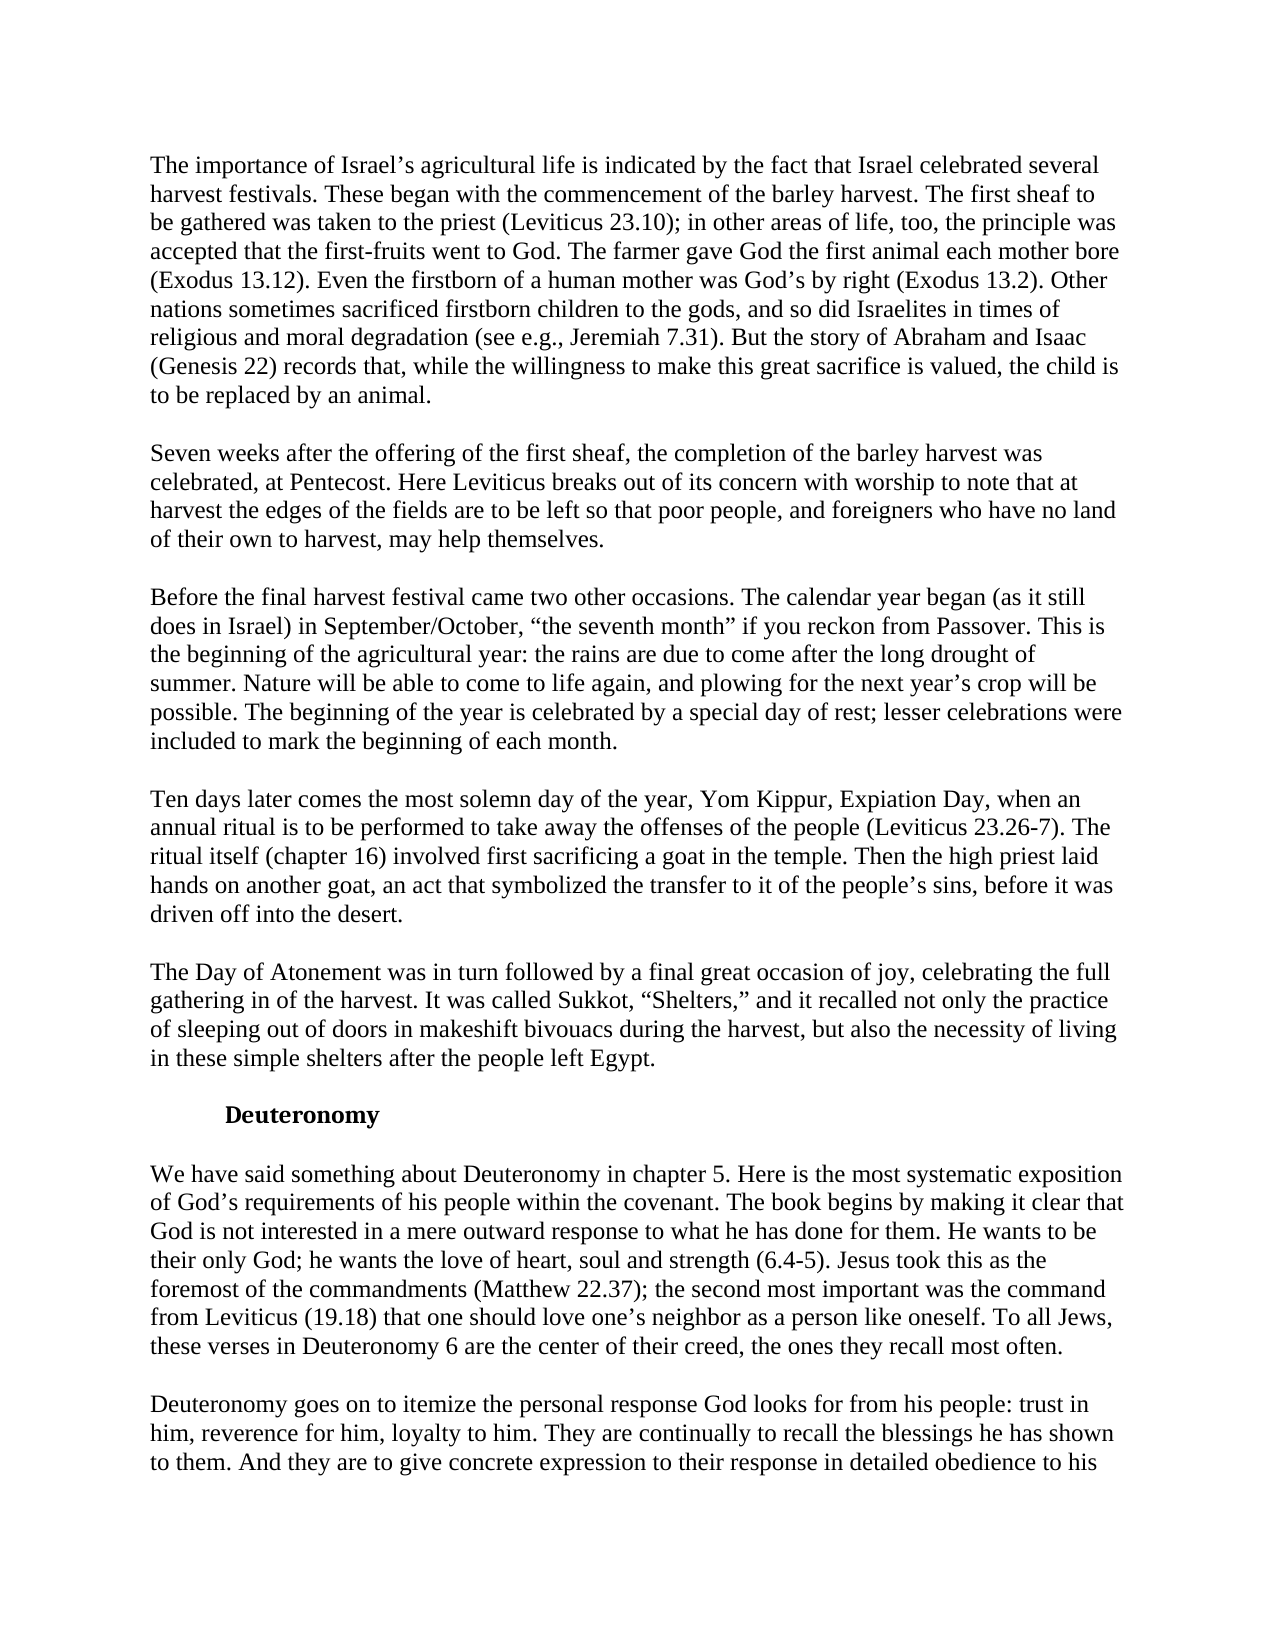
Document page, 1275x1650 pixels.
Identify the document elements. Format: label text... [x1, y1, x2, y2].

text The importance of Israel’s agricultural life is indicated by the fact that Israel celebrated several harvest festivals. These began with the commencement of the barley harvest. The first sheaf to be gathered was taken to the priest (Leviticus 23.10); in other areas of life, too, the principle was accepted that the first-fruits went to God. The farmer gave God the first animal each mother bore (Exodus 13.12). Even the firstborn of a human mother was God’s by right (Exodus 13.2). Other nations sometimes sacrificed firstborn children to the gods, and so did Israelites in times of religious and moral degradation (see e.g., Jeremiah 7.31). But the story of Abraham and Isaac (Genesis 22) records that, while the willingness to make this great sacrifice is valued, the child is to be replaced by an animal. [150, 150, 1125, 409]
subtitle Deuteronomy [150, 1101, 1125, 1129]
text The Day of Atonement was in turn followed by a final great occasion of joy, celebrating the full gathering in of the harvest. It was called Sukkot, “Shelters,” and it recalled not only the practice of sleeping out of doors in makeshift bivouacs during the harvest, but also the necessity of living in these simple shelters after the people left Egypt. [150, 957, 1125, 1072]
text Ten days later comes the most solemn day of the year, Yom Kippur, Expiation Day, when an annual ritual is to be performed to take away the offenses of the people (Leviticus 23.26-7). The ritual itself (chapter 16) involved first sacrificing a goat in the temple. Then the high priest laid hands on another goat, an act that symbolized the transfer to it of the people’s sins, before it was driven off into the desert. [150, 784, 1125, 927]
text We have said something about Deuteronomy in chapter 5. Here is the most systematic exposition of God’s requirements of his people within the covenant. The book begins by making it clear that God is not interested in a mere outward response to what he has done for them. He wants to be their only God; he wants the love of heart, soul and strength (6.4-5). Jesus took this as the foremost of the commandments (Matthew 22.37); the second most important was the command from Leviticus (19.18) that one should love one’s neighbor as a person like oneself. To all Jews, these verses in Deuteronomy 6 are the center of their creed, the ones they recall most often. [150, 1159, 1125, 1360]
text Seven weeks after the offering of the first sheaf, the completion of the barley harvest was celebrated, at Pentecost. Here Leviticus breaks out of its concern with worship to note that at harvest the edges of the fields are to be left so that poor people, and foreigners who have no land of their own to harvest, may help themselves. [150, 438, 1125, 553]
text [150, 1389, 1125, 1475]
text Before the final harvest festival came two other occasions. The calendar year began (as it still does in Israel) in September/October, “the seventh month” if you reckon from Passover. This is the beginning of the agricultural year: the rains are due to come after the long drought of summer. Nature will be able to come to life again, and plowing for the next year’s crop will be possible. The beginning of the year is celebrated by a special day of rest; lesser celebrations were included to mark the beginning of each month. [150, 582, 1125, 754]
